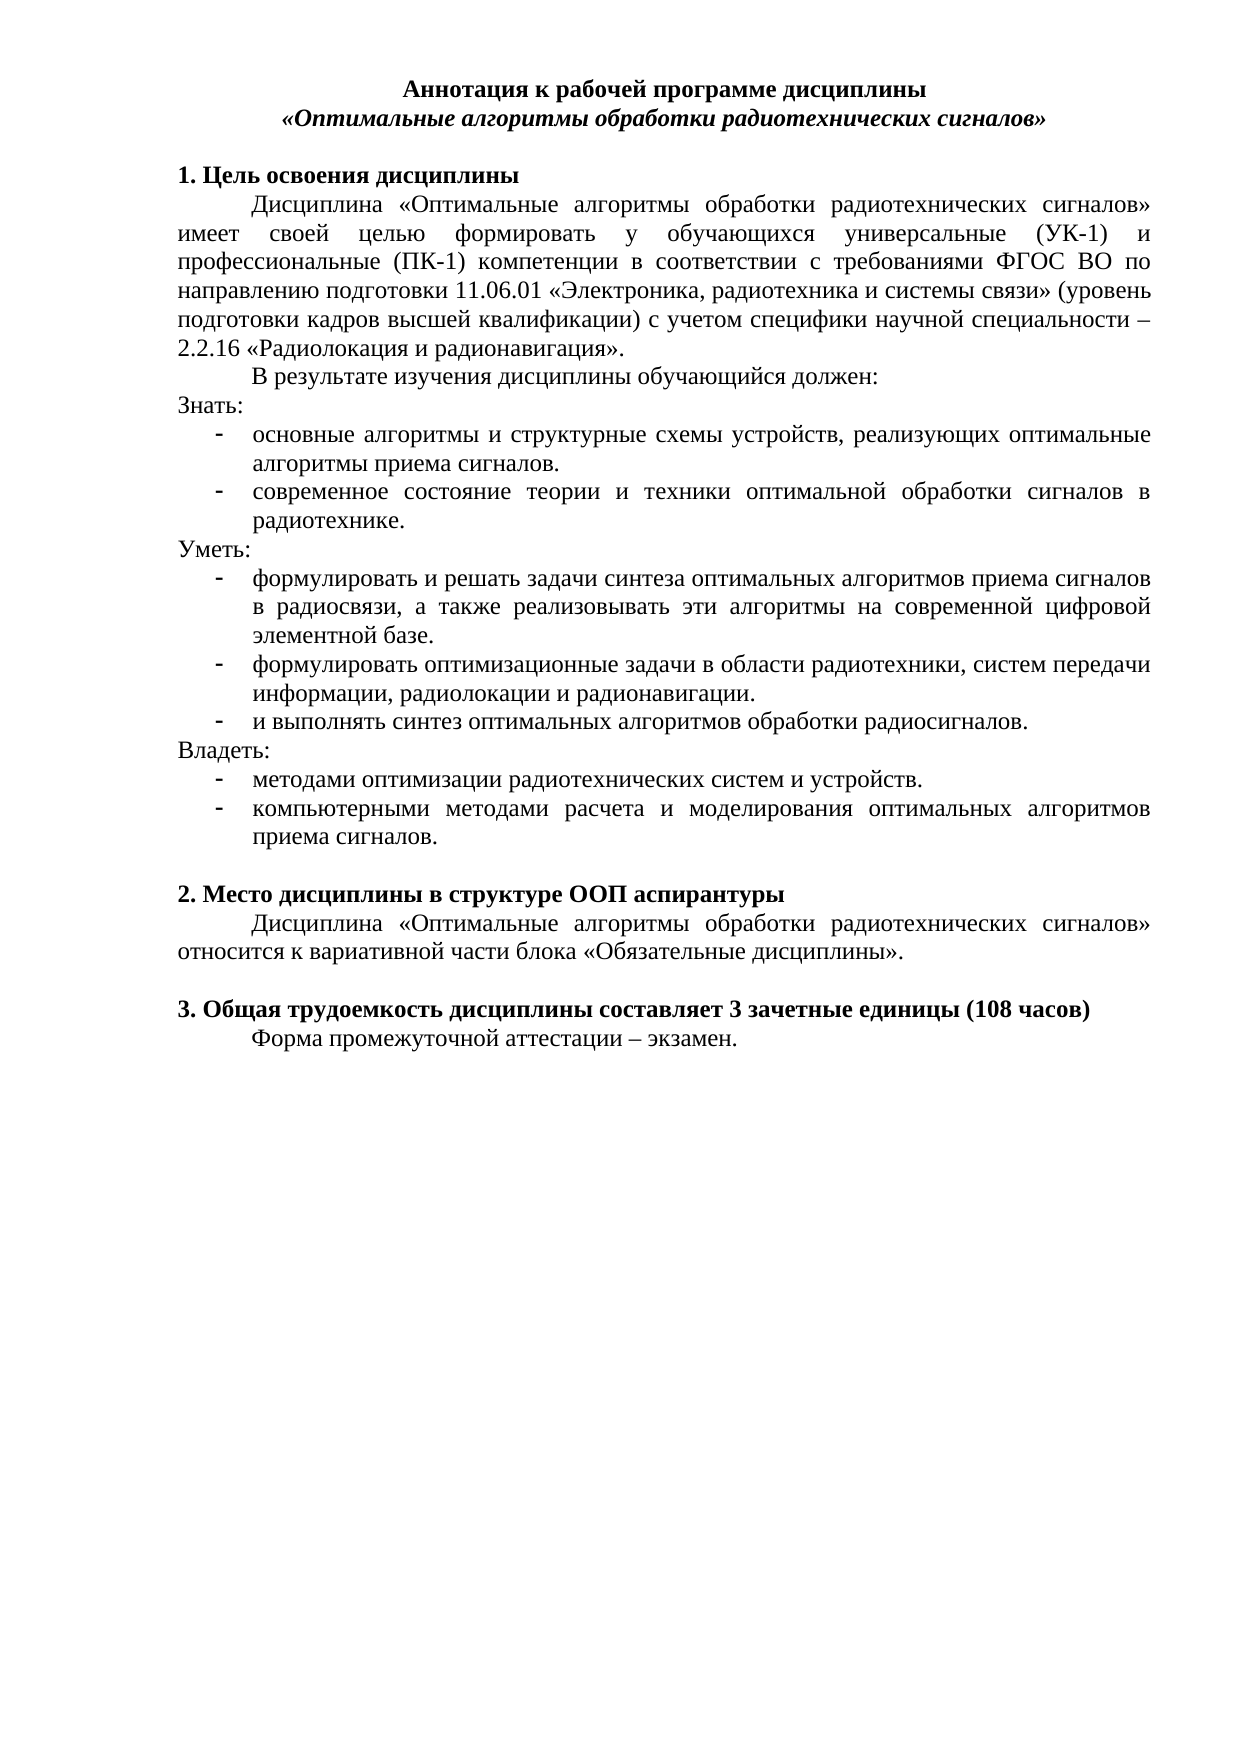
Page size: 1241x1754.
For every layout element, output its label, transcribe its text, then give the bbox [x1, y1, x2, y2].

list компьютерными методами расчета и моделирования оптимальных алгоритмов приема сигналов. [215, 793, 1152, 850]
text Владеть: [177, 735, 1152, 764]
text Дисциплина «Оптимальные алгоритмы обработки радиотехнических сигналов» имеет своей целью формировать у обучающихся универсальные (УК-1) и профессиональные (ПК-1) компетенции в соответствии с требованиями ФГОС ВО по направлению подготовки 11.06.01 «Электроника, радиотехника и системы связи» (уровень подготовки кадров высшей квалификации) с учетом специфики научной специальности – 2.2.16 «Радиолокация и радионавигация». [177, 189, 1152, 361]
text Знать: [177, 390, 1152, 419]
text 3. Общая трудоемкость дисциплины составляет 3 зачетные единицы (108 часов) [177, 994, 1152, 1023]
text В результате изучения дисциплины обучающийся должен: [177, 361, 1152, 390]
list методами оптимизации радиотехнических систем и устройств. [215, 764, 1152, 793]
text 1. Цель освоения дисциплины [177, 160, 1152, 189]
text Дисциплина «Оптимальные алгоритмы обработки радиотехнических сигналов» относится к вариативной части блока «Обязательные дисциплины». [177, 908, 1152, 965]
text 2. Место дисциплины в структуре ООП аспирантуры [177, 879, 1152, 908]
list формулировать оптимизационные задачи в области радиотехники, систем передачи информации, радиолокации и радионавигации. [215, 649, 1152, 706]
list основные алгоритмы и структурные схемы устройств, реализующих оптимальные алгоритмы приема сигналов. [215, 419, 1152, 476]
list современное состояние теории и техники оптимальной обработки сигналов в радиотехнике. [215, 476, 1152, 534]
text Аннотация к рабочей программе дисциплины [177, 74, 1152, 103]
text Форма промежуточной аттестации – экзамен. [177, 1023, 1152, 1051]
text Уметь: [177, 534, 1152, 563]
list и выполнять синтез оптимальных алгоритмов обработки радиосигналов. [215, 706, 1152, 735]
text «Оптимальные алгоритмы обработки радиотехнических сигналов» [177, 103, 1152, 131]
list формулировать и решать задачи синтеза оптимальных алгоритмов приема сигналов в радиосвязи, а также реализовывать эти алгоритмы на современной цифровой элементной базе. [215, 563, 1152, 649]
